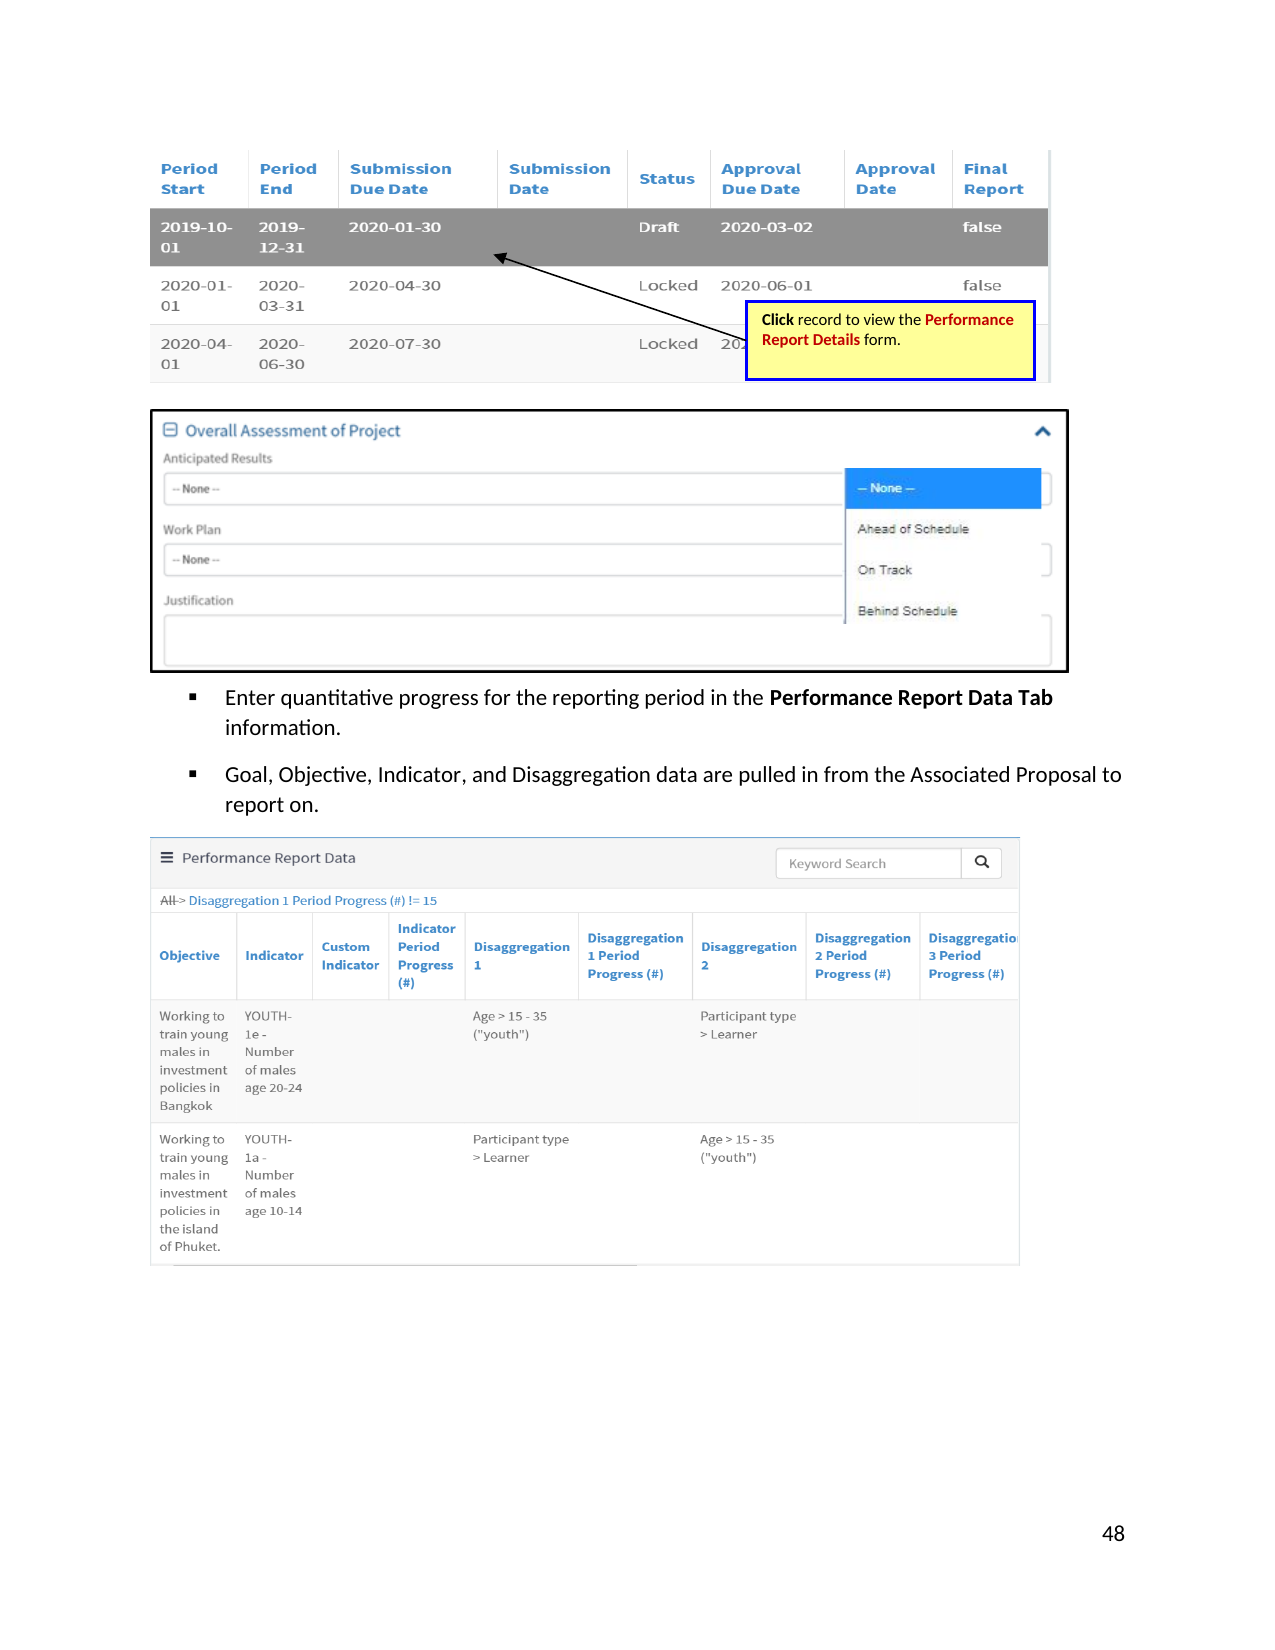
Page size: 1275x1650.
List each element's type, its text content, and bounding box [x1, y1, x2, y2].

picture [150, 150, 1052, 383]
list Goal, Objective, Indicator, and Disaggregation data are pulled in from the Associated Proposal to report on. [187, 760, 1125, 818]
picture [150, 837, 1021, 1266]
picture [150, 409, 1069, 673]
list Enter quantitative progress for the reporting period in the Performance Report Data Tab information. [187, 683, 1125, 741]
